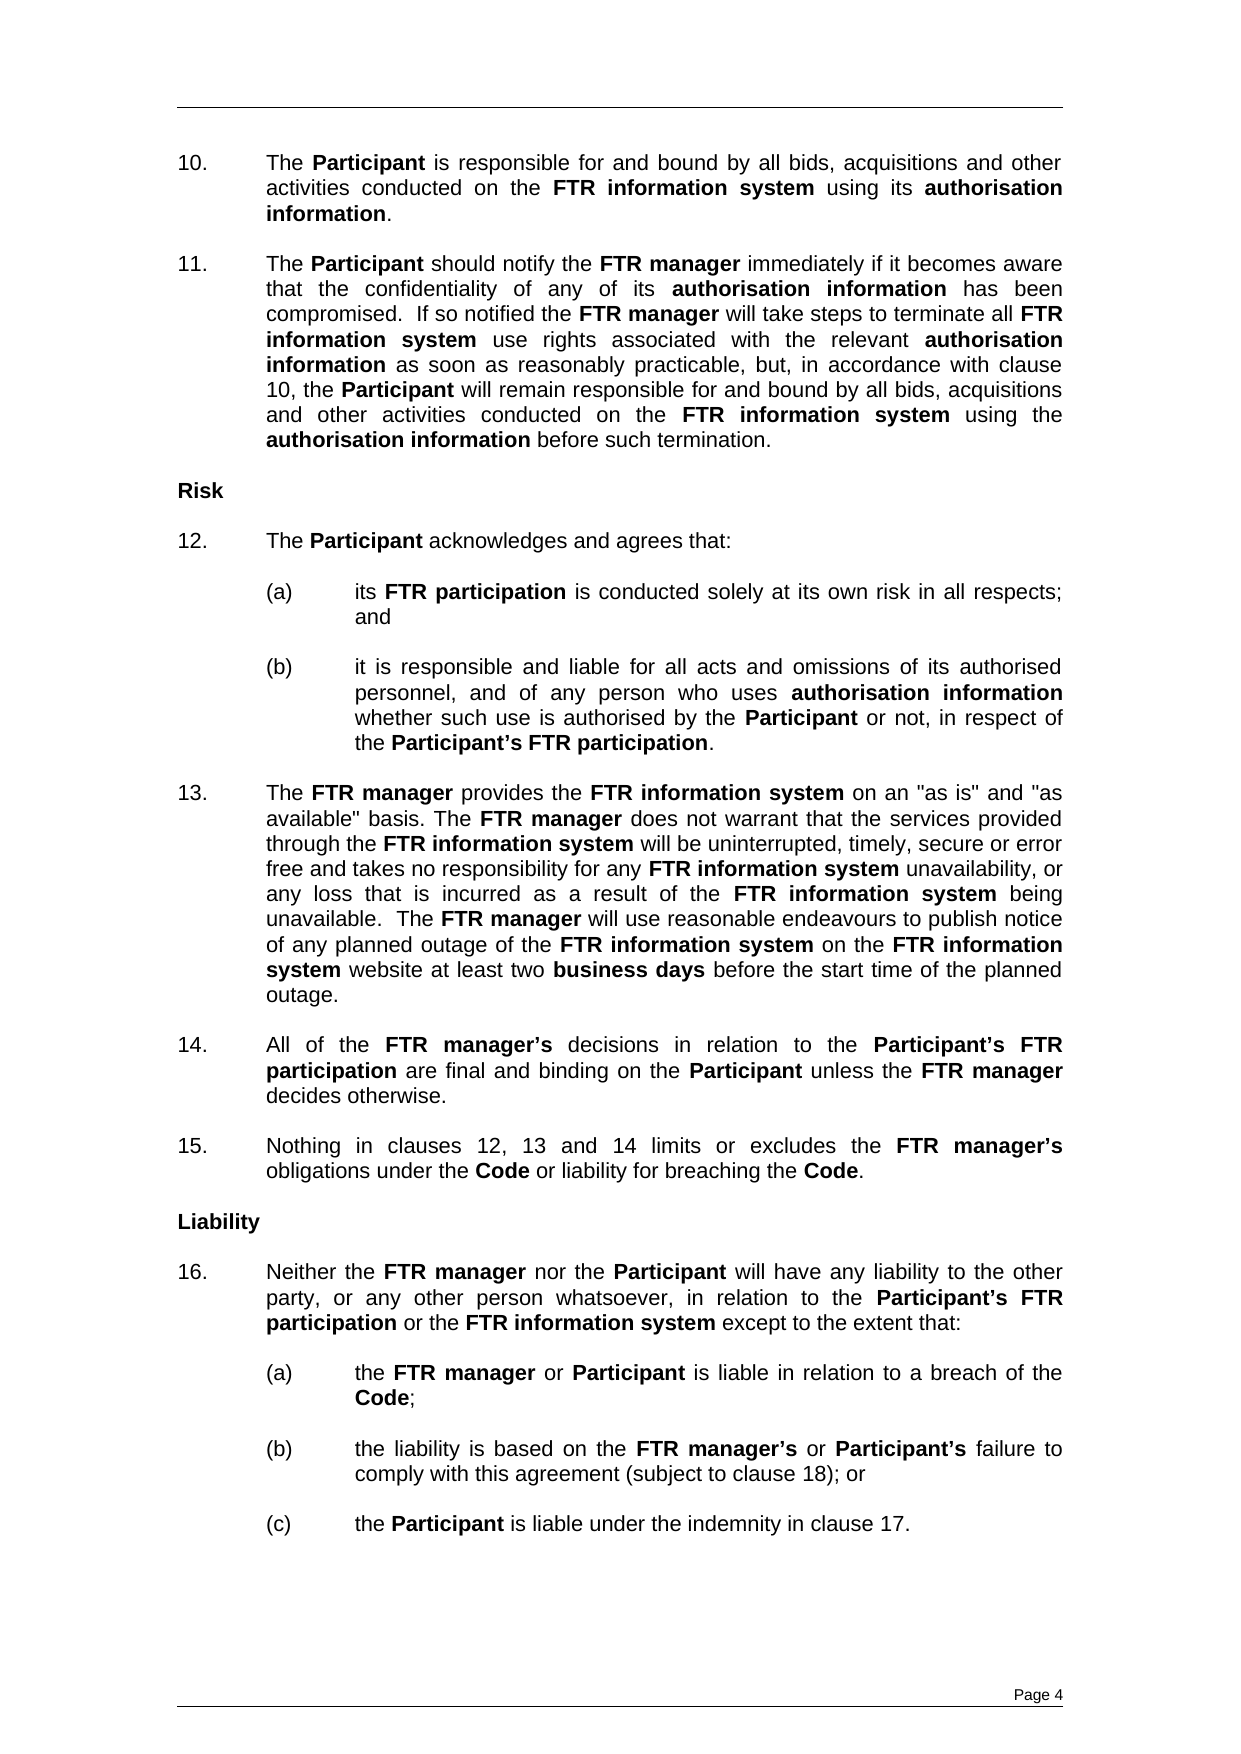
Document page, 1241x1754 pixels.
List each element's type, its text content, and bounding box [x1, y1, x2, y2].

text Risk [177, 478, 1063, 503]
subtitle the liability is based on the FTR manager’s or Participant’s failure to comply with this agreement (subject to clause 18); or [266, 1436, 1063, 1486]
subtitle its FTR participation is conducted solely at its own risk in all respects; and [266, 578, 1063, 629]
subtitle the FTR manager or Participant is liable in relation to a breach of the Code; [266, 1360, 1063, 1410]
subtitle Neither the FTR manager nor the Participant will have any liability to the other party, or any other person whatsoever, in relation to the Participant’s FTR participation or the FTR information system except to the extent that: [177, 1259, 1063, 1335]
subtitle the Participant is liable under the indemnity in clause 17. [266, 1511, 1063, 1536]
subtitle The Participant acknowledges and agrees that: [177, 528, 1063, 553]
subtitle All of the FTR manager’s decisions in relation to the Participant’s FTR participation are final and binding on the Participant unless the FTR manager decides otherwise. [177, 1032, 1063, 1108]
subtitle The FTR manager provides the FTR information system on an "as is" and "as available" basis. The FTR manager does not warrant that the services provided through the FTR information system will be uninterrupted, timely, secure or error free and takes no responsibility for any FTR information system unavailability, or any loss that is incurred as a result of the FTR information system being unavailable. The FTR manager will use reasonable endeavours to publish notice of any planned outage of the FTR information system on the FTR information system website at least two business days before the start time of the planned outage. [177, 780, 1063, 1007]
subtitle it is responsible and liable for all acts and omissions of its authorised personnel, and of any person who uses authorisation information whether such use is authorised by the Participant or not, in respect of the Participant’s FTR participation. [266, 654, 1063, 755]
subtitle The Participant is responsible for and bound by all bids, acquisitions and other activities conducted on the FTR information system using its authorisation information. [177, 150, 1063, 226]
subtitle The Participant should notify the FTR manager immediately if it becomes aware that the confidentiality of any of its authorisation information has been compromised. If so notified the FTR manager will take steps to terminate all FTR information system use rights associated with the relevant authorisation information as soon as reasonably practicable, but, in accordance with clause 10, the Participant will remain responsible for and bound by all bids, acquisitions and other activities conducted on the FTR information system using the authorisation information before such termination. [177, 251, 1063, 452]
subtitle Liability [177, 1209, 1063, 1234]
subtitle Nothing in clauses 12, 13 and 14 limits or excludes the FTR manager’s obligations under the Code or liability for breaching the Code. [177, 1133, 1063, 1183]
